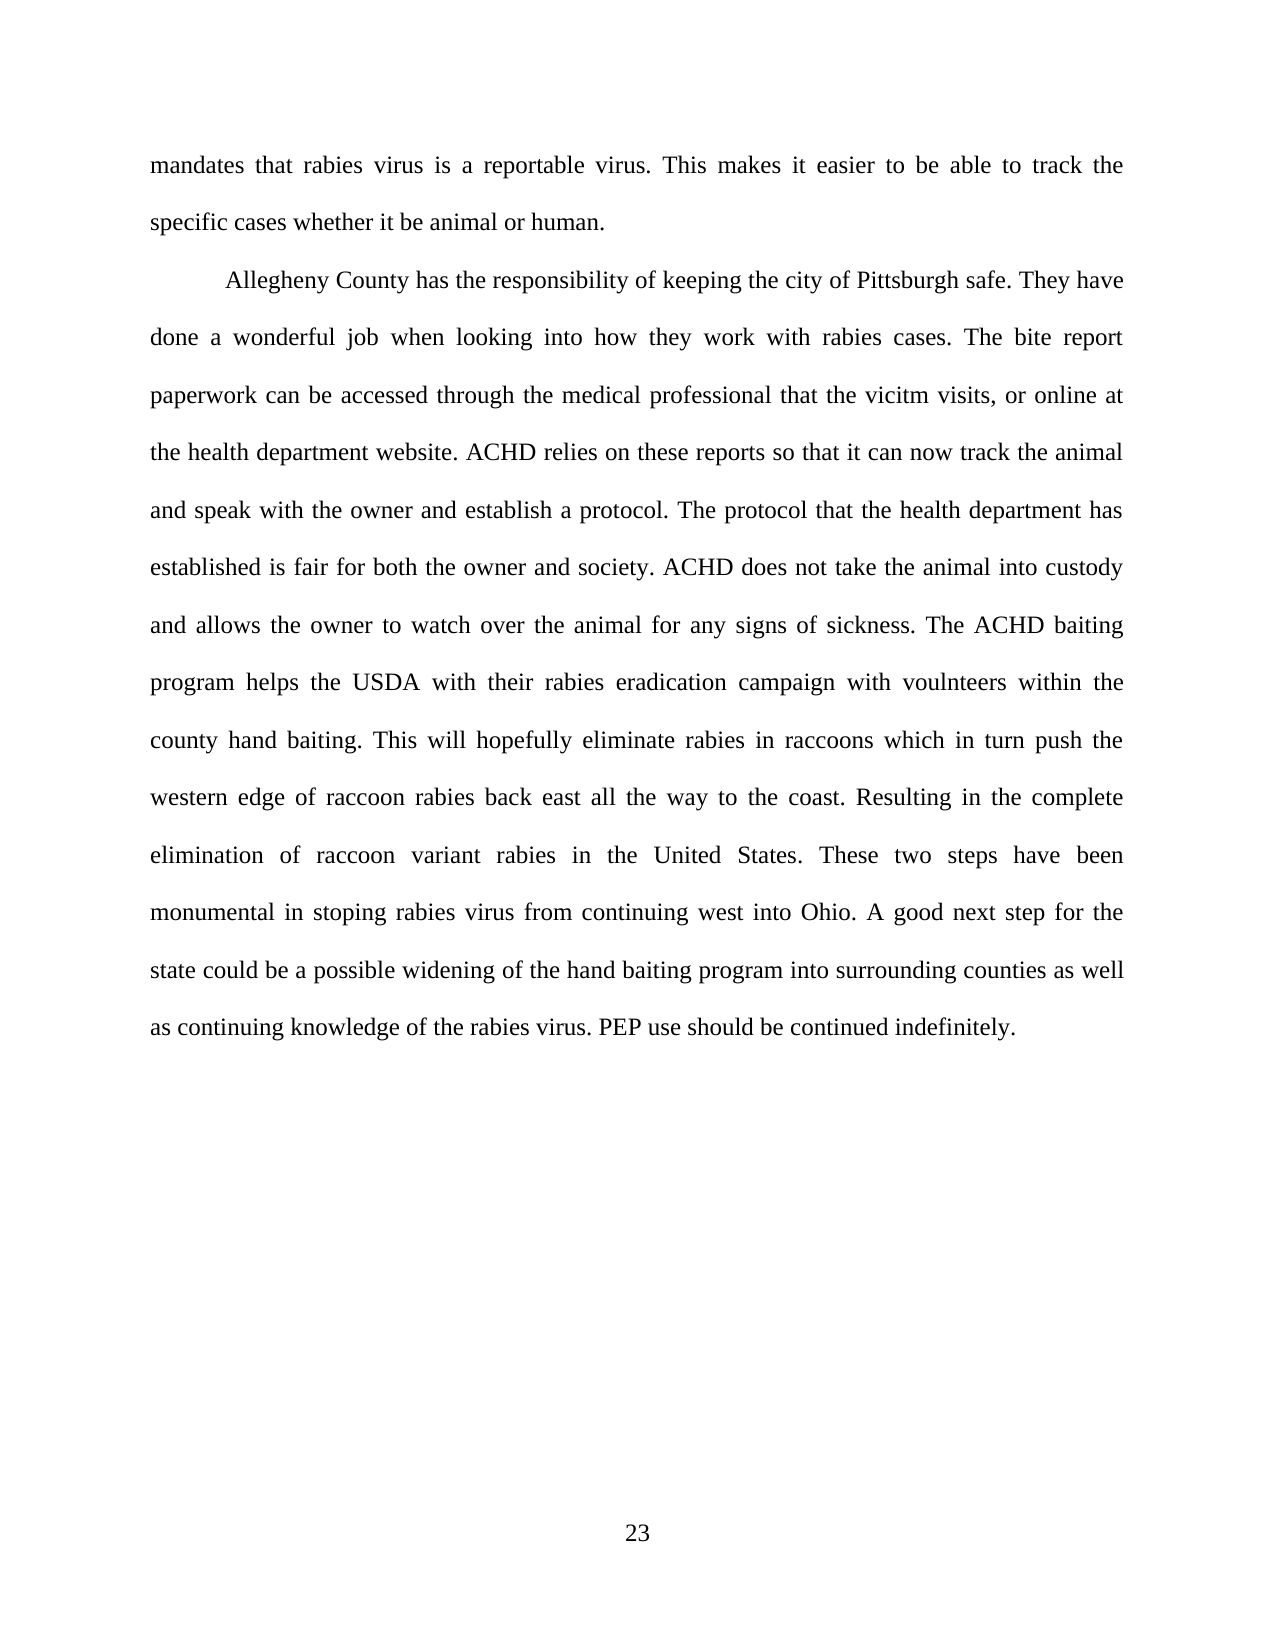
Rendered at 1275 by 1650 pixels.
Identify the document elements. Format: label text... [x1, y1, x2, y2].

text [150, 150, 1125, 236]
text Allegheny County has the responsibility of keeping the city of Pittsburgh safe. They have done a wonderful job when looking into how they work with rabies cases. The bite report paperwork can be accessed through the medical professional that the vicitm visits, or online at the health department website. ACHD relies on these reports so that it can now track the animal and speak with the owner and establish a protocol. The protocol that the health department has established is fair for both the owner and society. ACHD does not take the animal into custody and allows the owner to watch over the animal for any signs of sickness. The ACHD baiting program helps the USDA with their rabies eradication campaign with voulnteers within the county hand baiting. This will hopefully eliminate rabies in raccoons which in turn push the western edge of raccoon rabies back east all the way to the coast. Resulting in the complete elimination of raccoon variant rabies in the United States. These two steps have been monumental in stoping rabies virus from continuing west into Ohio. A good next step for the state could be a possible widening of the hand baiting program into surrounding counties as well as continuing knowledge of the rabies virus. PEP use should be continued indefinitely. [150, 265, 1125, 1041]
